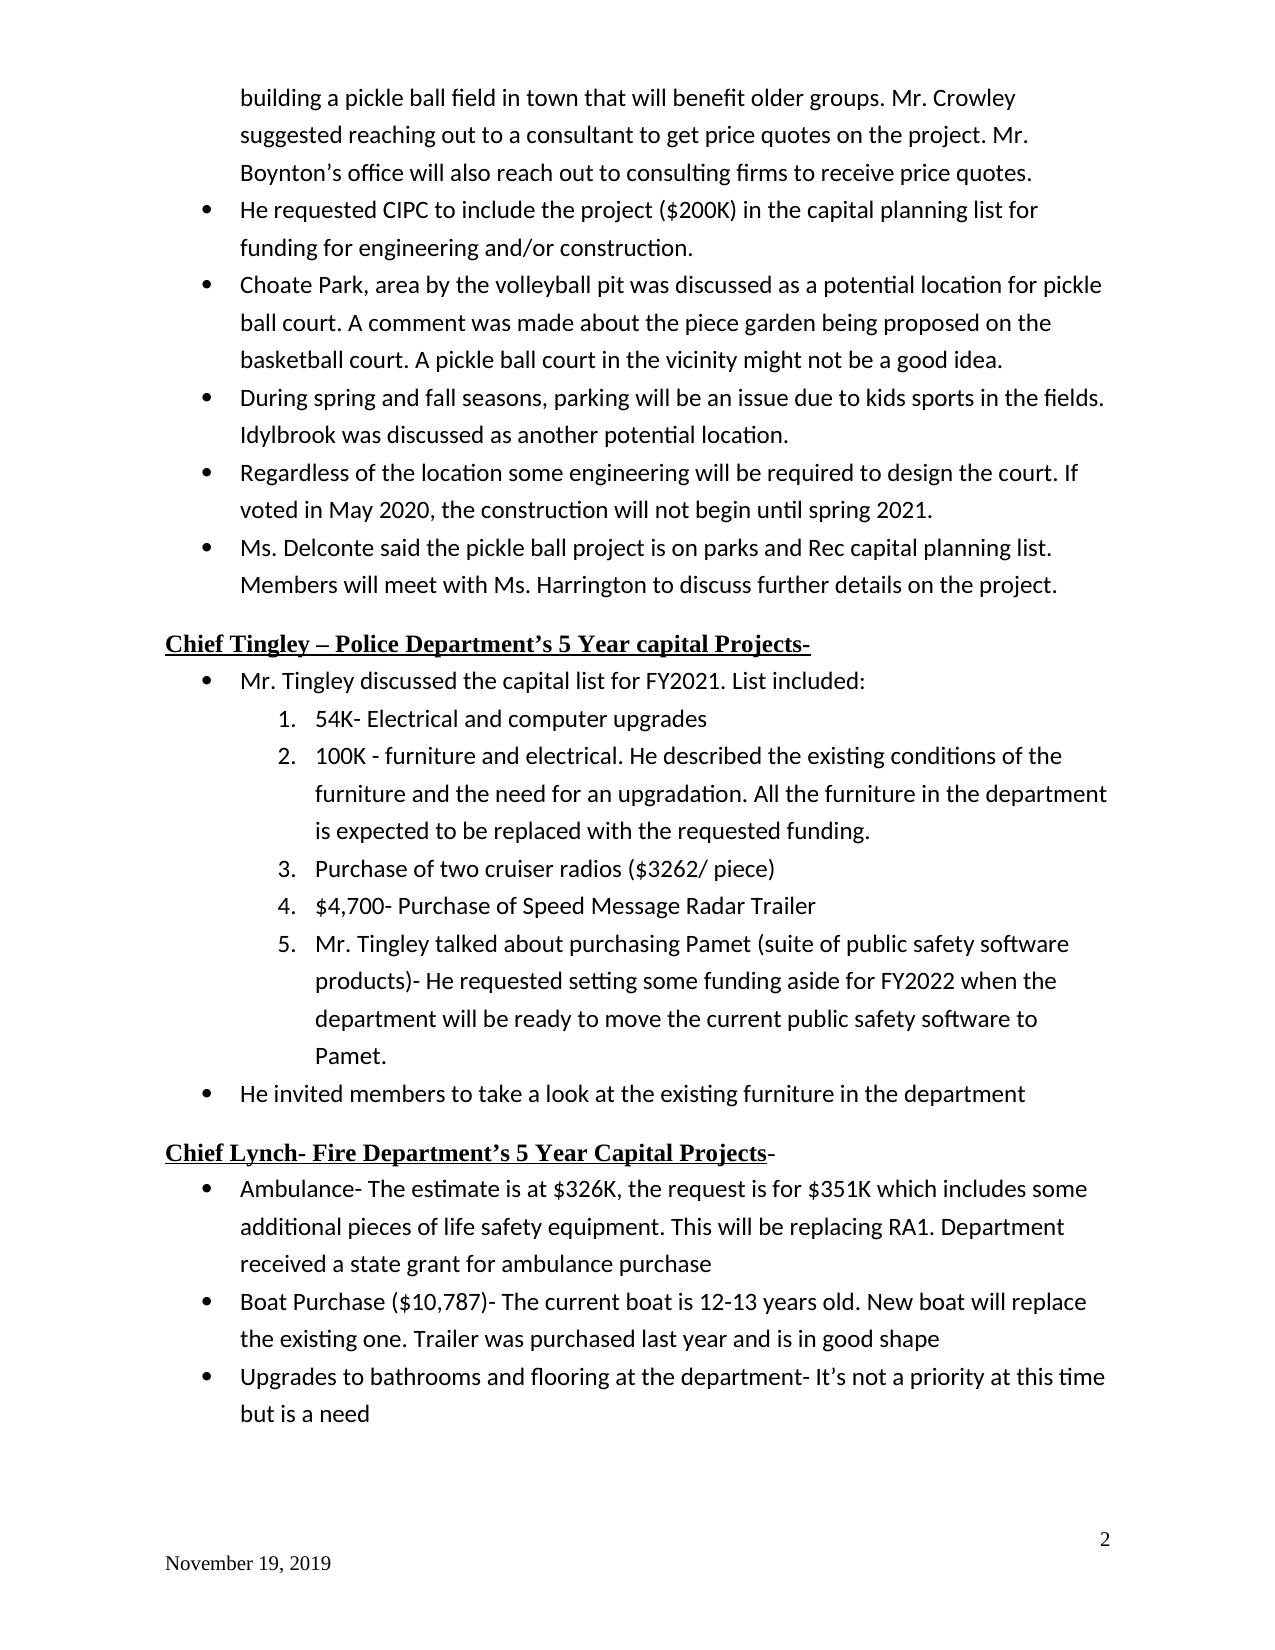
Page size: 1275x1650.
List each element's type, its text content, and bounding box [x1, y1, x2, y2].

list During spring and fall seasons, parking will be an issue due to kids sports in the fields. Idylbrook was discussed as another potential location. [202, 375, 1110, 450]
list 54K- Electrical and computer upgrades [277, 696, 1110, 733]
list Upgrades to bathrooms and flooring at the department- It’s not a priority at this time but is a need [202, 1354, 1110, 1429]
text Chief Lynch- Fire Department’s 5 Year Capital Projects- [165, 1129, 1110, 1167]
list He invited members to take a look at the existing furniture in the department [202, 1071, 1110, 1108]
list Boat Purchase ($10,787)- The current boat is 12-13 years old. New boat will replace the existing one. Trailer was purchased last year and is in good shape [202, 1279, 1110, 1354]
list Regardless of the location some engineering will be required to design the court. If voted in May 2020, the construction will not begin until spring 2021. [202, 450, 1110, 525]
list Mr. Tingley discussed the capital list for FY2021. List included: [202, 658, 1110, 696]
list $4,700- Purchase of Speed Message Radar Trailer [277, 883, 1110, 921]
list Ambulance- The estimate is at $326K, the request is for $351K which includes some additional pieces of life safety equipment. This will be replacing RA1. Department received a state grant for ambulance purchase [202, 1167, 1110, 1279]
list Purchase of two cruiser radios ($3262/ piece) [277, 846, 1110, 883]
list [202, 75, 1110, 187]
list Mr. Tingley talked about purchasing Pamet (suite of public safety software products)- He requested setting some funding aside for FY2022 when the department will be ready to move the current public safety software to Pamet. [277, 921, 1110, 1071]
text Chief Tingley – Police Department’s 5 Year capital Projects- [165, 621, 1110, 658]
list Choate Park, area by the volleyball pit was discussed as a potential location for pickle ball court. A comment was made about the piece garden being proposed on the basketball court. A pickle ball court in the vicinity might not be a good idea. [202, 262, 1110, 375]
list He requested CIPC to include the project ($200K) in the capital planning list for funding for engineering and/or construction. [202, 187, 1110, 262]
list 100K - furniture and electrical. He described the existing conditions of the furniture and the need for an upgradation. All the furniture in the department is expected to be replaced with the requested funding. [277, 733, 1110, 846]
list Ms. Delconte said the pickle ball project is on parks and Rec capital planning list. Members will meet with Ms. Harrington to discuss further details on the project. [202, 525, 1110, 600]
